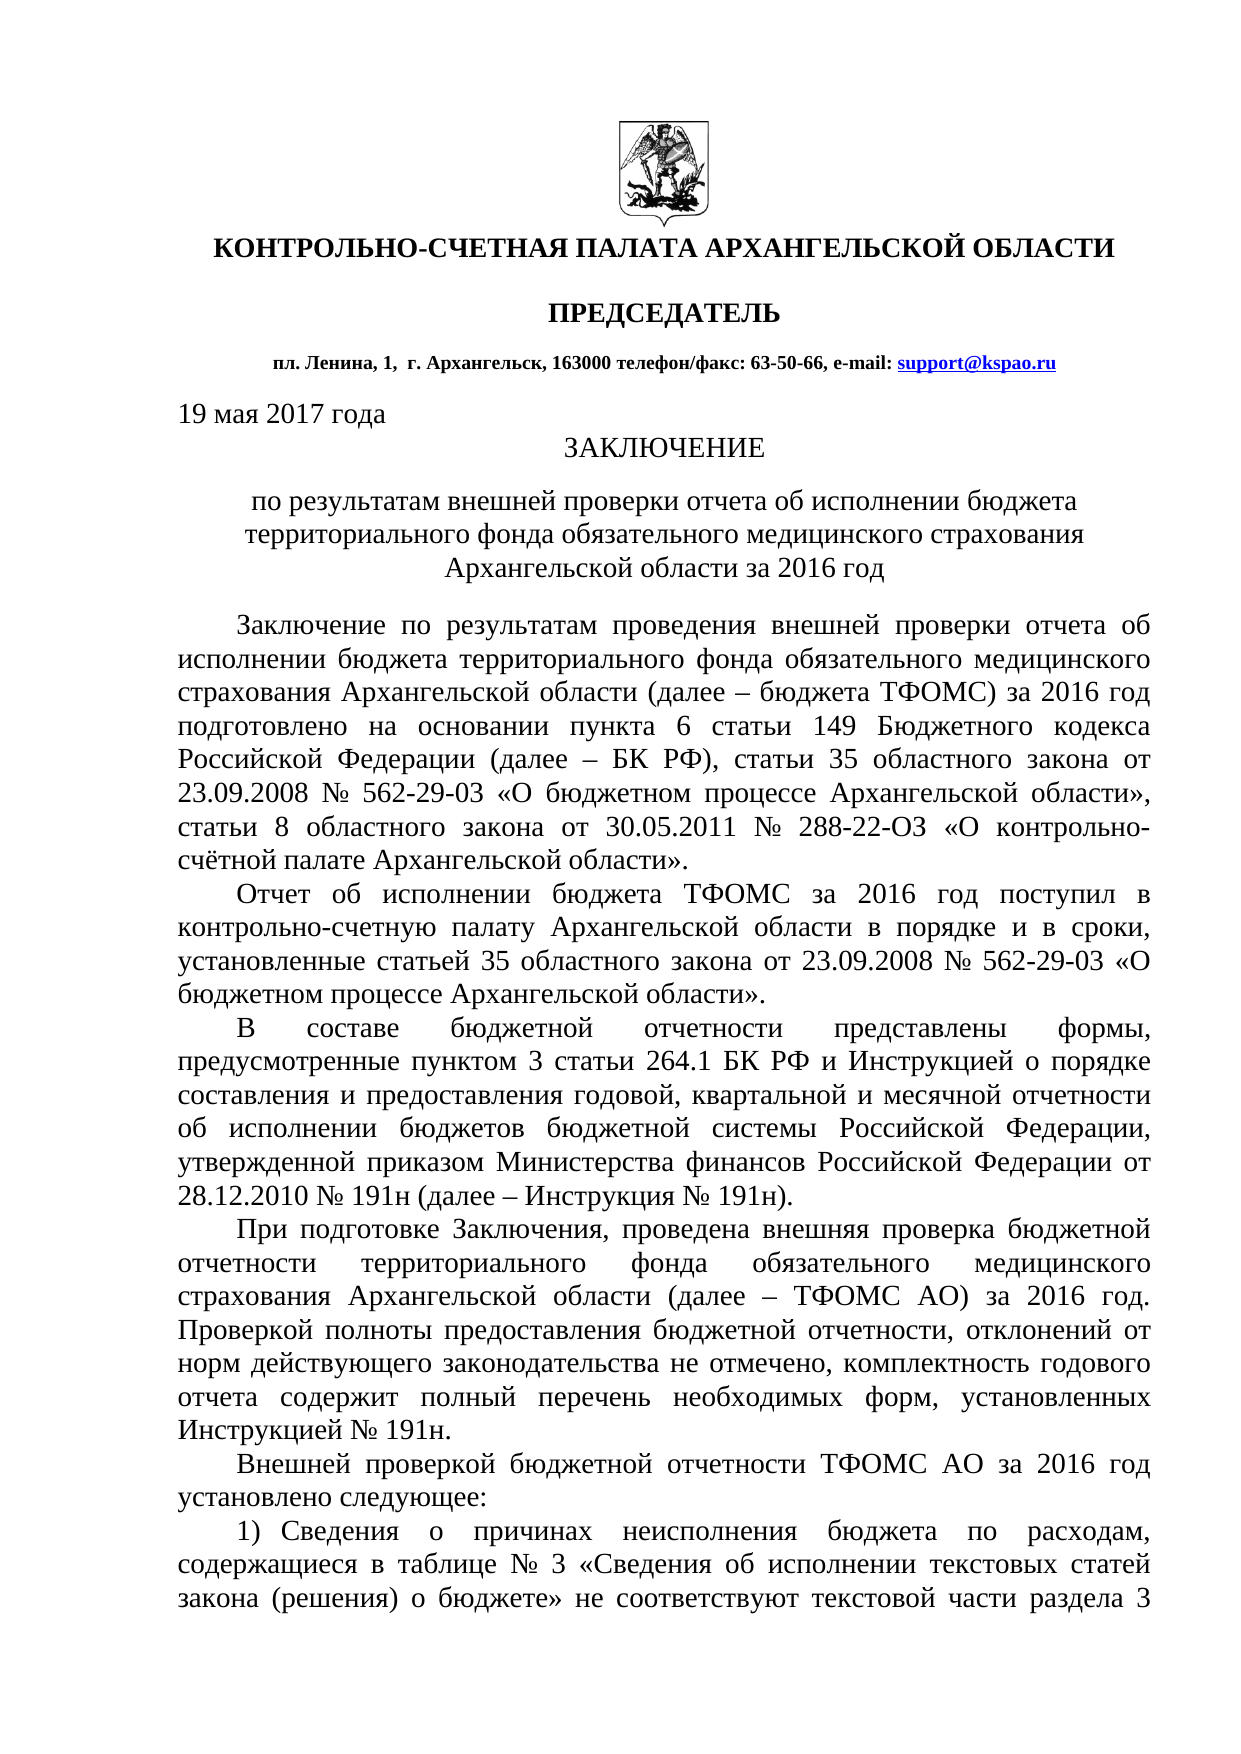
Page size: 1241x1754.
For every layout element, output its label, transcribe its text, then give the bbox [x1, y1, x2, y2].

text ЗАКЛЮЧЕНИЕ [177, 430, 1152, 464]
text Заключение по результатам проведения внешней проверки отчета об исполнении бюджета территориального фонда обязательного медицинского страхования Архангельской области (далее – бюджета ТФОМС) за 2016 год подготовлено на основании пункта 6 статьи 149 Бюджетного кодекса Российской Федерации (далее – БК РФ), статьи 35 областного закона от 23.09.2008 № 562-29-03 «О бюджетном процессе Архангельской области», статьи 8 областного закона от 30.05.2011 № 288-22-ОЗ «О контрольно-счётной палате Архангельской области». [177, 607, 1152, 876]
text Отчет об исполнении бюджета ТФОМС за 2016 год поступил в контрольно-счетную палату Архангельской области в порядке и в сроки, установленные статьей 35 областного закона от 23.09.2008 № 562-29-03 «О бюджетном процессе Архангельской области». [177, 876, 1152, 1010]
text пл. Ленина, 1, г. Архангельск, 163000 телефон/факс: 63-50-66, e-mail: support@kspao.ru [177, 351, 1152, 374]
text При подготовке Заключения, проведена внешняя проверка бюджетной отчетности территориального фонда обязательного медицинского страхования Архангельской области (далее – ТФОМС АО) за 2016 год. Проверкой полноты предоставления бюджетной отчетности, отклонений от норм действующего законодательства не отмечено, комплектность годового отчета содержит полный перечень необходимых форм, установленных Инструкцией № 191н. [177, 1211, 1152, 1446]
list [177, 1513, 1152, 1614]
text КОНТРОЛЬНО-СЧЕТНАЯ ПАЛАТА АРХАНГЕЛЬСКОЙ ОБЛАСТИ [177, 231, 1152, 263]
text 19 мая 2017 года [177, 397, 1152, 430]
text Внешней проверкой бюджетной отчетности ТФОМС АО за 2016 год установлено следующее: [177, 1446, 1152, 1513]
text ПРЕДСЕДАТЕЛЬ [177, 296, 1152, 328]
text по результатам внешней проверки отчета об исполнении бюджета территориального фонда обязательного медицинского страхования Архангельской области за 2016 год [177, 483, 1152, 583]
list В составе бюджетной отчетности представлены формы, предусмотренные пунктом 3 статьи 264.1 БК РФ и Инструкцией о порядке составления и предоставления годовой, квартальной и месячной отчетности об исполнении бюджетов бюджетной системы Российской Федерации, утвержденной приказом Министерства финансов Российской Федерации от 28.12.2010 № 191н (далее – Инструкция № 191н). [177, 1010, 1152, 1211]
picture [616, 118, 713, 231]
